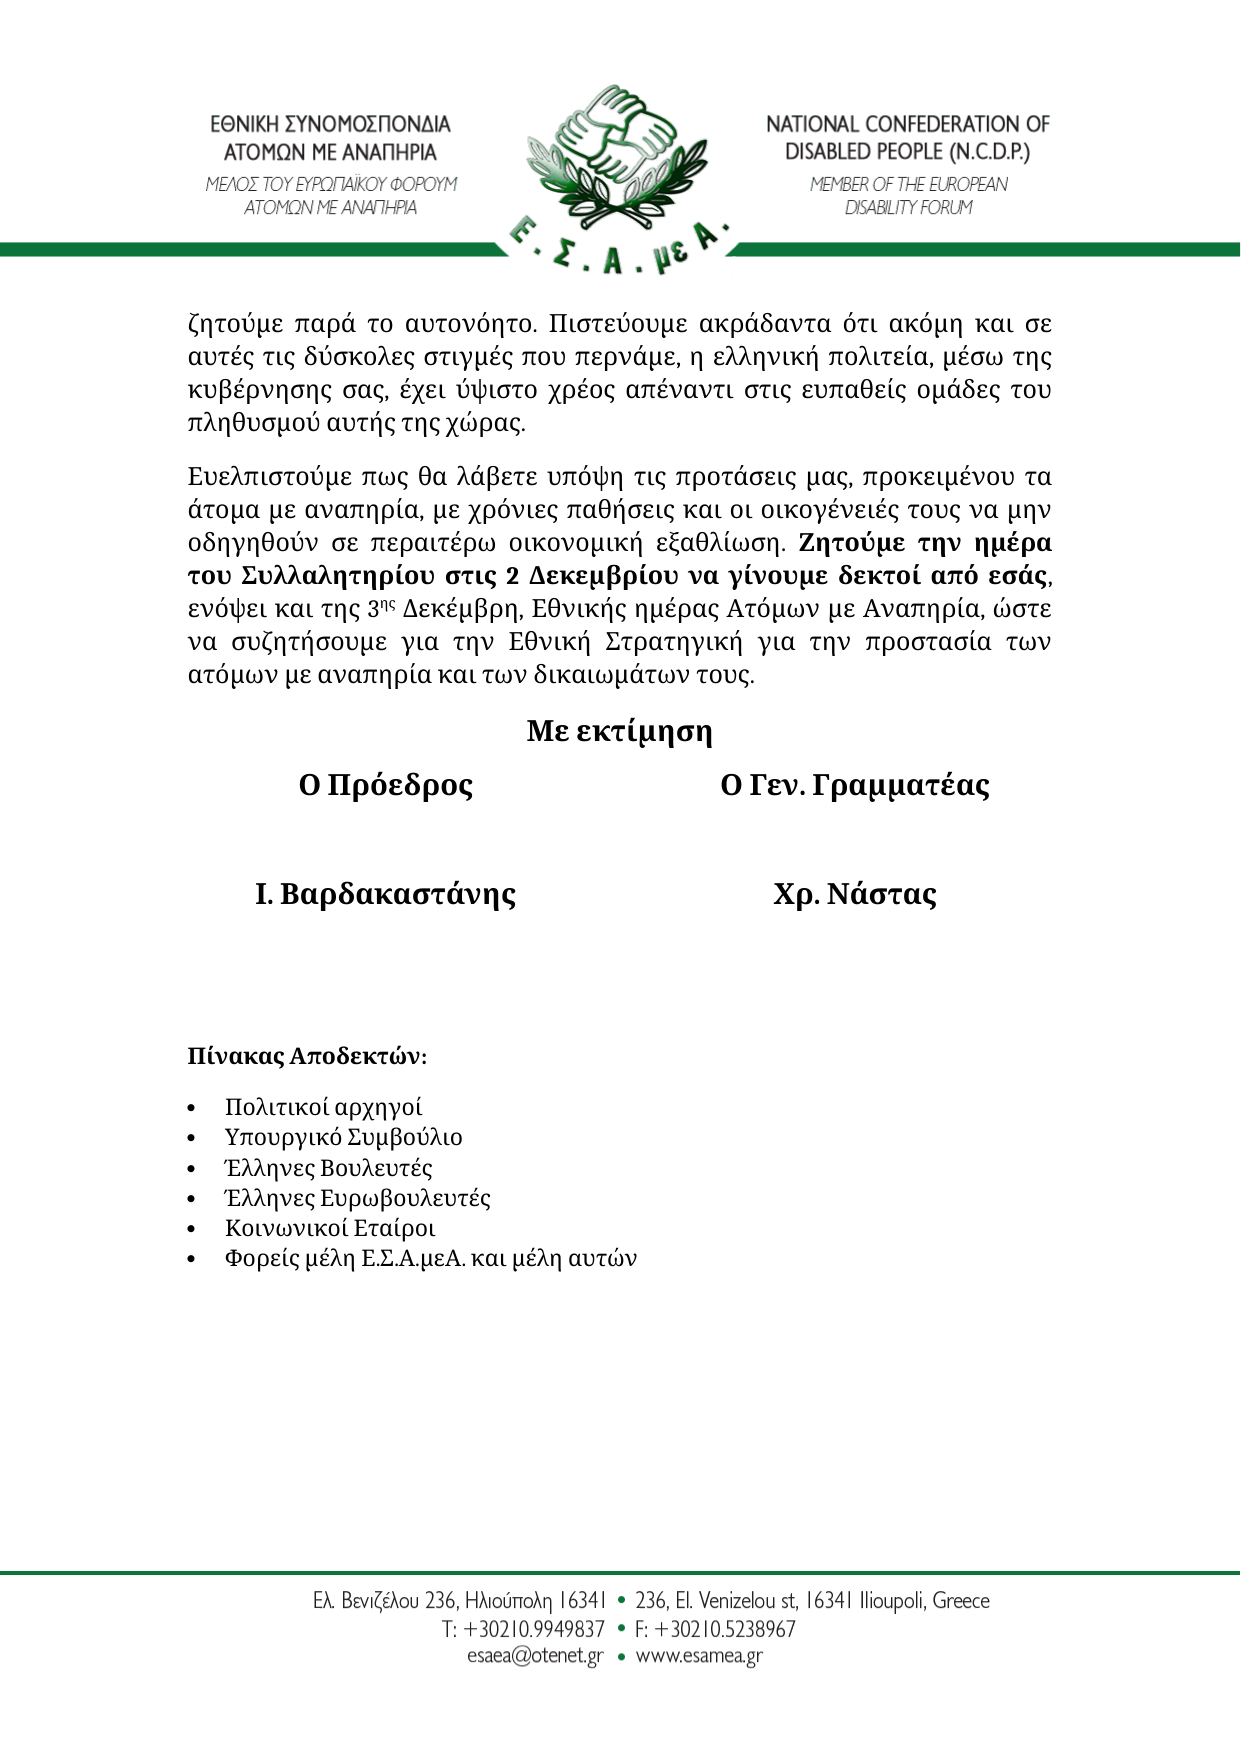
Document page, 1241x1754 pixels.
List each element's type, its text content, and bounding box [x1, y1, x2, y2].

list Φορείς μέλη Ε.Σ.Α.μεΑ. και μέλη αυτών [187, 1246, 1053, 1272]
list Υπουργικό Συμβούλιο [187, 1125, 1053, 1152]
list Έλληνες Βουλευτές [187, 1155, 1053, 1182]
text Ο Πρόεδρος [187, 769, 583, 803]
text Ο Γεν. Γραμματέας [657, 769, 1053, 803]
text Ευελπιστούμε πως θα λάβετε υπόψη τις προτάσεις μας, προκειμένου τα άτομα με αναπηρία, με χρόνιες παθήσεις και οι οικογένειές τους να μην οδηγηθούν σε περαιτέρω οικονομική εξαθλίωση. Ζητούμε την ημέρα του Συλλαλητηρίου στις 2 Δεκεμβρίου να γίνουμε δεκτοί από εσάς, ενόψει και της 3ης Δεκέμβρη, Εθνικής ημέρας Ατόμων με Αναπηρία, ώστε να συζητήσουμε για την Εθνική Στρατηγική για την προστασία των ατόμων με αναπηρία και των δικαιωμάτων τους. [187, 463, 1053, 690]
text Πίνακας Αποδεκτών: [187, 1044, 1053, 1070]
picture [0, 73, 1241, 311]
list Πολιτικοί αρχηγοί [187, 1095, 1053, 1121]
list Κοινωνικοί Εταίροι [187, 1216, 1053, 1242]
list Έλληνες Ευρωβουλευτές [187, 1186, 1053, 1212]
text Με εκτίμηση [187, 715, 1053, 748]
text Ι. Βαρδακαστάνης [187, 878, 583, 912]
text Χρ. Νάστας [657, 878, 1053, 912]
picture [0, 1571, 1240, 1681]
